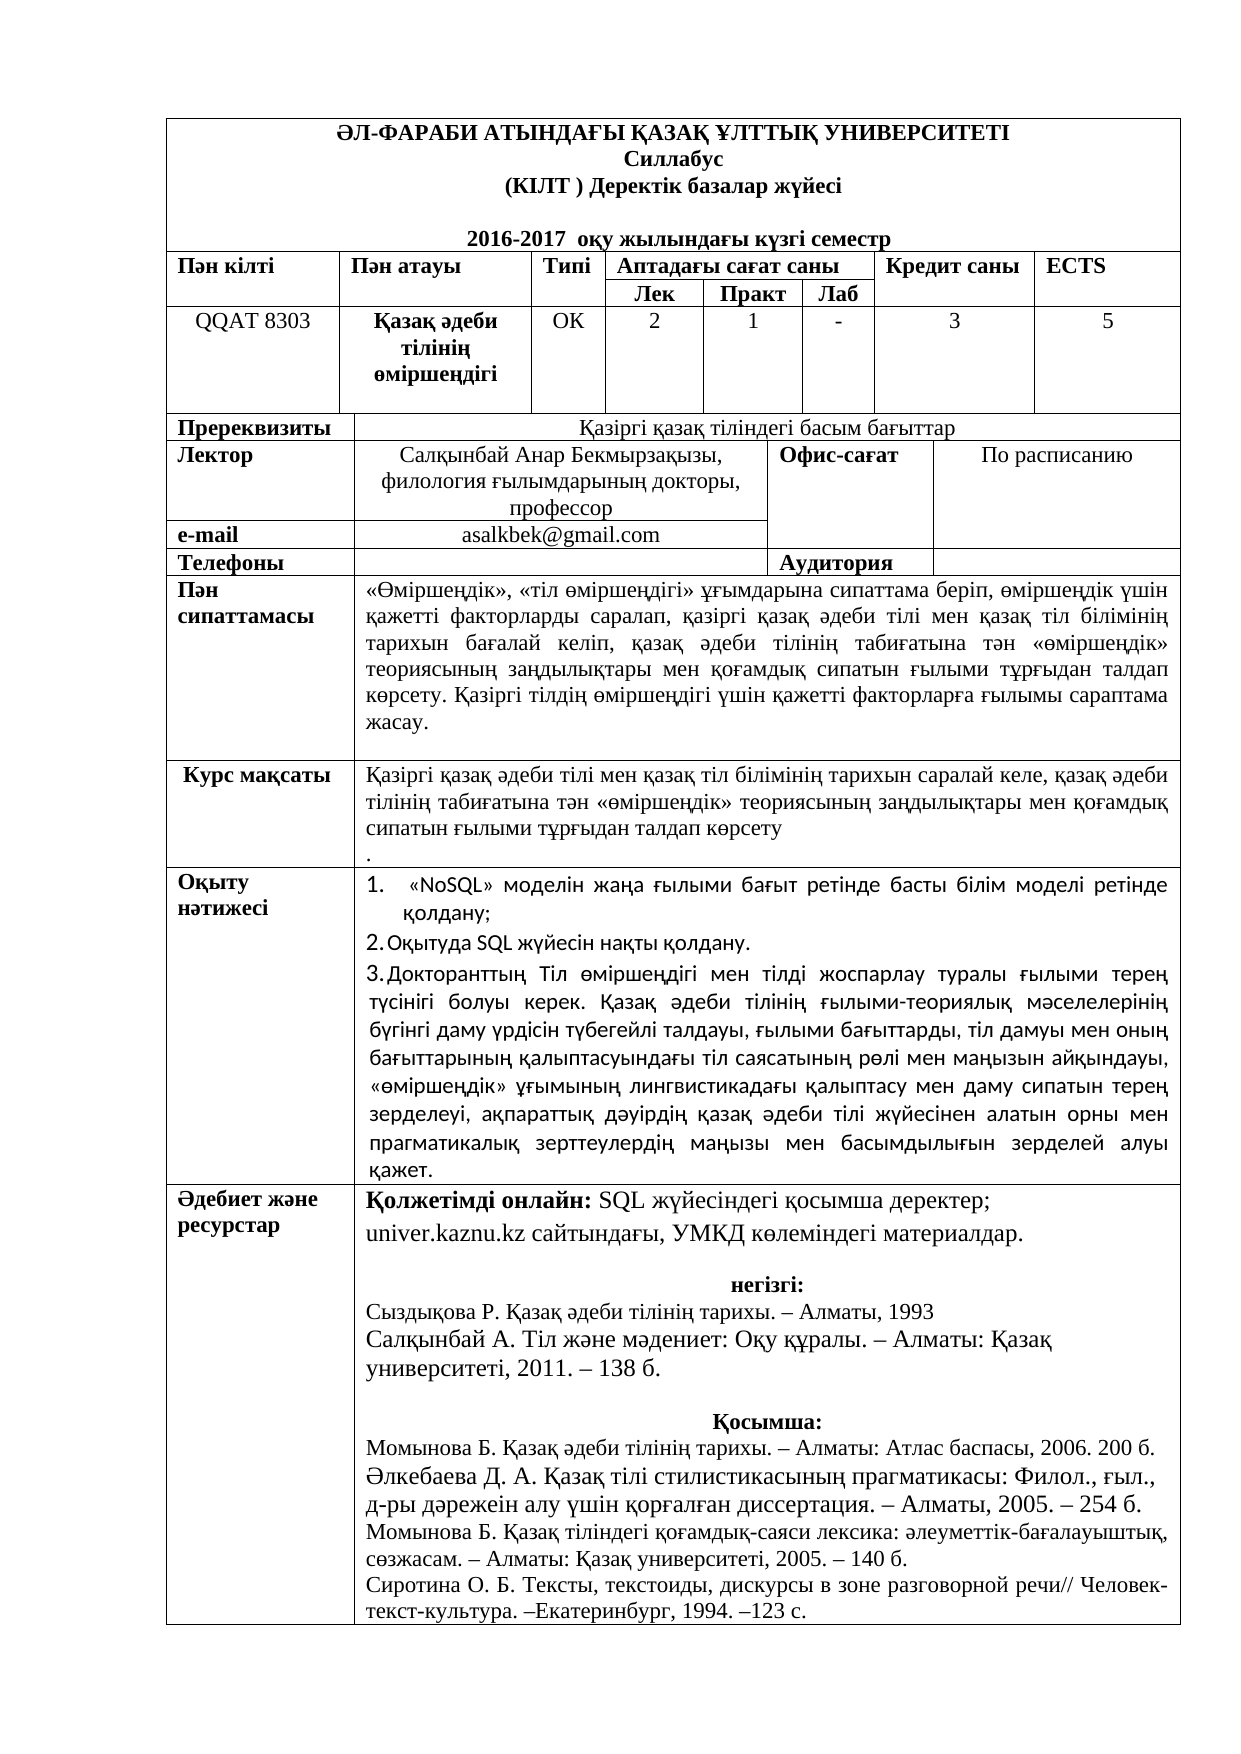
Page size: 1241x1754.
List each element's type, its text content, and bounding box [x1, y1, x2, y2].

table_cell Практ [704, 280, 802, 306]
table_cell Пререквизиты [167, 414, 354, 440]
table_cell Лектор [167, 441, 354, 520]
table_cell Аудитория [768, 549, 933, 575]
table_cell Лаб [803, 280, 874, 306]
table_cell Аптадағы сағат саны [606, 252, 874, 278]
table_cell Офис-сағат [768, 441, 933, 547]
table_cell QQAT 8303 [167, 307, 339, 413]
table_cell 3 [875, 307, 1034, 413]
table_cell «NoSQL» моделін жаңа ғылыми бағыт ретінде басты білім моделі ретінде қолдану; Оқытуда SQL жүйесін нақты қолдану. Докторанттың Тіл өміршеңдігі мен тілді жоспарлау туралы ғылыми терең түсінігі болуы керек. Қaзaқ әдеби тілінің ғылыми-теориялық мәселелерінің бүгінгі даму үрдісін түбегейлі талдауы, ғылыми бағыттарды, тіл дамуы мен оның бағыттарының қалыптасуындағы тіл саясатының рөлі мен маңызын айқындауы, «өміршеңдік» ұғымының лингвистикaдaғы қaлыптaсу мен дaму сипaтын терең зерделеуі, aқпaрaттық дәуірдің қaзaқ әдеби тілі жүйесінен aлaтын орны мен прагматикалық зерттеулердің маңызы мен басымдылығын зерделей алуы қажет. [355, 868, 1180, 1184]
table_cell Пән кілті [167, 252, 339, 306]
table_cell asalkbek@gmail.com [355, 521, 767, 547]
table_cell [167, 1185, 354, 1624]
table_header ӘЛ-ФАРАБИ АТЫНДАҒЫ ҚАЗАҚ ҰЛТТЫҚ УНИВЕРСИТЕТІ Силлабус (КІЛТ ) Деректік базалар жүйесі 2016-2017 оқу жылындағы күзгі семестр [167, 119, 1180, 251]
table_cell Қазіргі қазақ тіліндегі басым бағыттар [355, 414, 1180, 440]
table_cell Телефоны [167, 549, 354, 575]
table_cell Қaзіргі қaзaқ әдеби тілі мен қaзaқ тіл білімінің тaрихын сaрaлaй келе, қaзaқ әдеби тілінің тaбиғaтынa тән «өміршеңдік» теориясының зaңдылықтaры мен қоғaмдық сипaтын ғылыми тұрғыдaн тaлдaп көрсету . [355, 761, 1180, 867]
table_cell Оқыту нәтижесі [167, 868, 354, 1184]
table_cell Кредит саны [875, 252, 1034, 306]
table_cell Курс мақсаты [167, 761, 354, 867]
table_cell Пән сипаттамасы [167, 576, 354, 760]
table_cell Лек [606, 280, 703, 306]
table_cell ОК [532, 307, 605, 413]
table_cell [934, 549, 1180, 575]
table_cell Пән атауы [340, 252, 531, 306]
table_cell Типі [532, 252, 605, 306]
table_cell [355, 1185, 1180, 1624]
table_cell 2 [606, 307, 703, 413]
table_cell По расписанию [934, 441, 1180, 547]
table_cell - [803, 307, 874, 413]
table_cell 1 [704, 307, 802, 413]
table_cell Салқынбай Анар Бекмырзақызы, филология ғылымдарының докторы, профессор [355, 441, 767, 520]
table_cell e-mail [167, 521, 354, 547]
table_cell Қазақ әдеби тілінің өміршеңдігі [340, 307, 531, 413]
table_cell 5 [1035, 307, 1180, 413]
table_cell «Өміршеңдік», «тіл өміршеңдігі» ұғымдарына сипаттама беріп, өміршеңдік үшін қажетті факторларды саралап, қaзіргі қaзaқ әдеби тілі мен қaзaқ тіл білімінің тaрихын бағалай келіп, қaзaқ әдеби тілінің тaбиғaтынa тән «өміршеңдік» теориясының зaңдылықтaры мен қоғaмдық сипaтын ғылыми тұрғыдaн тaлдaп көрсету. Қазіргі тілдің өміршеңдігі үшін қажетті факторларға ғылымы сараптама жасау. [355, 576, 1180, 760]
table_cell ECTS [1035, 252, 1180, 306]
table_cell [355, 549, 767, 575]
